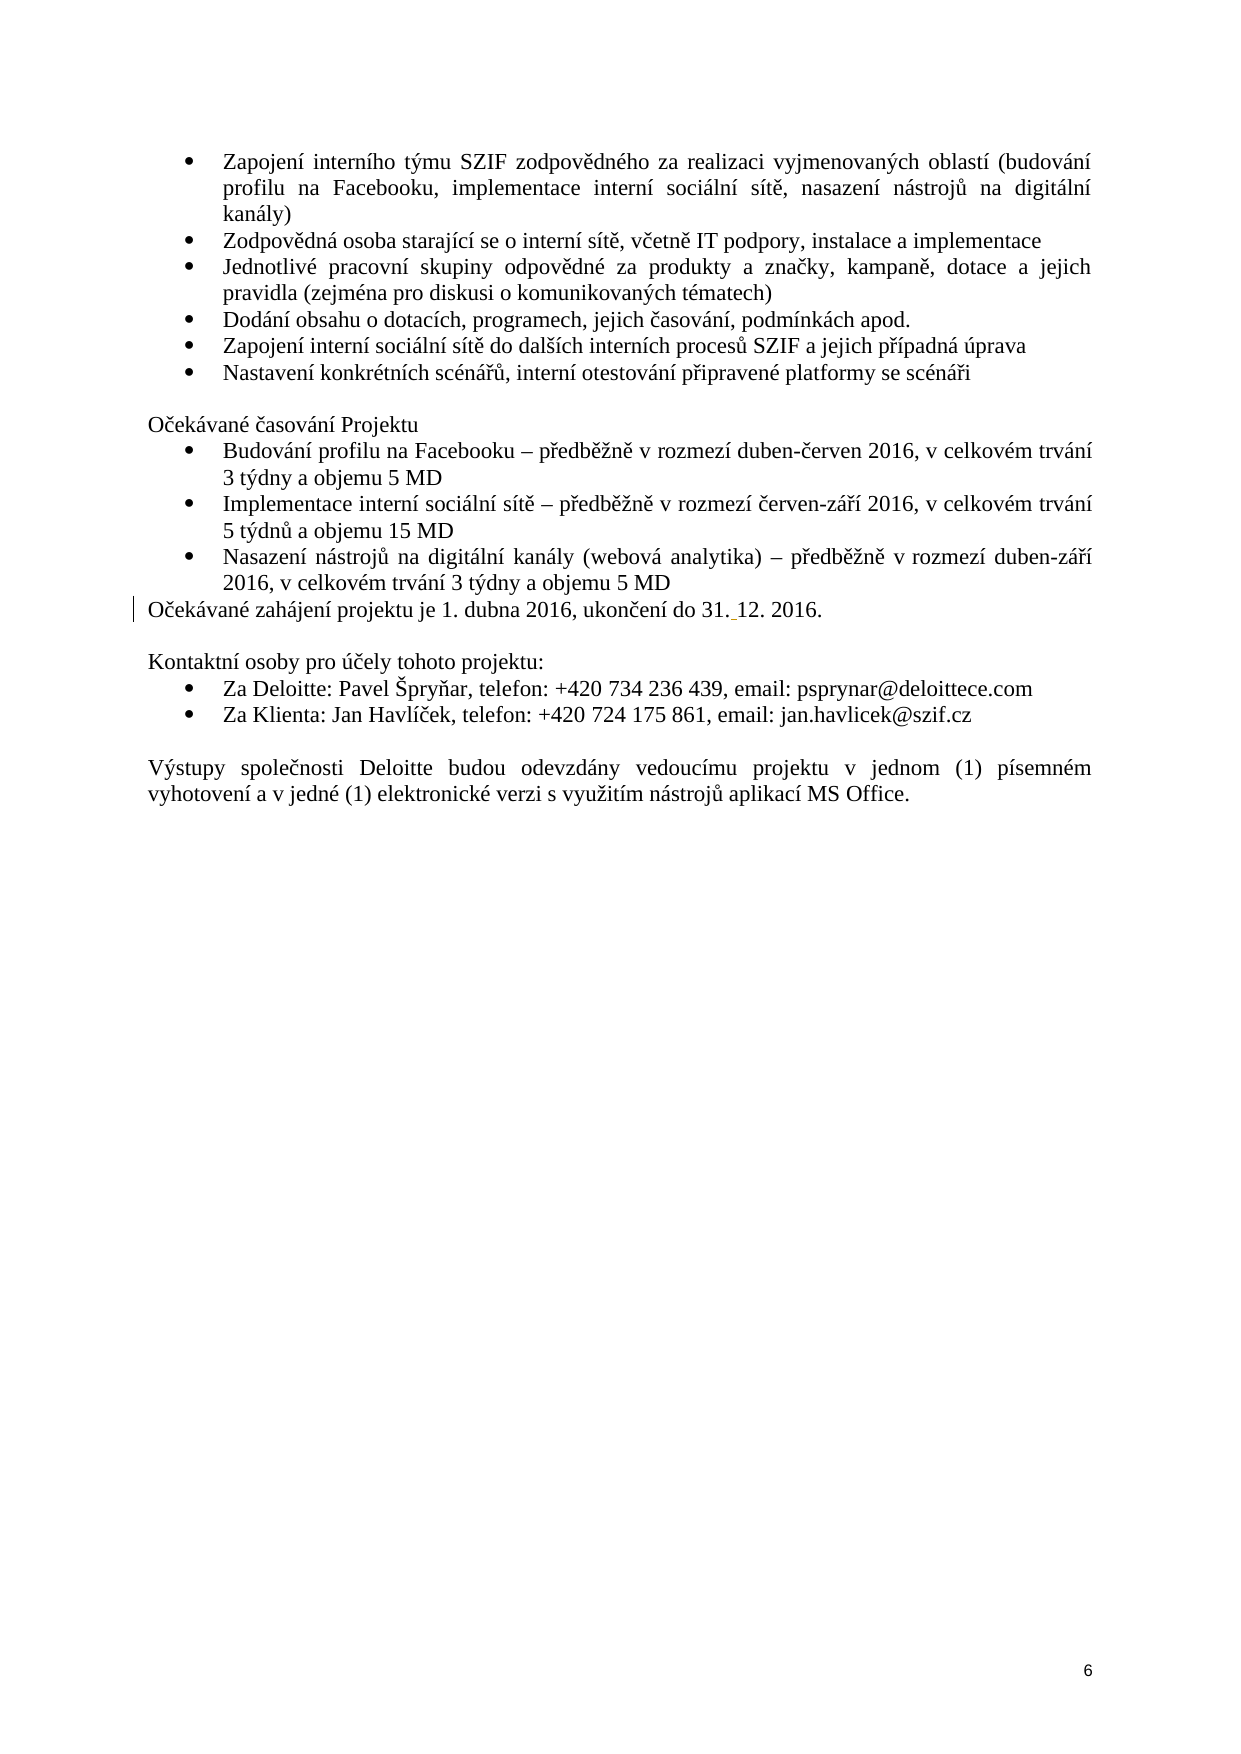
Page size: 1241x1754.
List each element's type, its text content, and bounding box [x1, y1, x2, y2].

list Za Klienta: Jan Havlíček, telefon: +420 724 175 861, email: jan.havlicek@szif.cz [185, 701, 1092, 727]
list Dodání obsahu o dotacích, programech, jejich časování, podmínkách apod. [185, 306, 1092, 332]
list Budování profilu na Facebooku – předběžně v rozmezí duben-červen 2016, v celkovém trvání 3 týdny a objemu 5 MD [185, 438, 1092, 490]
list Zapojení interního týmu SZIF zodpovědného za realizaci vyjmenovaných oblastí (budování profilu na Facebooku, implementace interní sociální sítě, nasazení nástrojů na digitální kanály) [185, 148, 1092, 227]
text Výstupy společnosti Deloitte budou odevzdány vedoucímu projektu v jednom (1) písemném vyhotovení a v jedné (1) elektronické verzi s využitím nástrojů aplikací MS Office. [148, 754, 1092, 807]
list Za Deloitte: Pavel Špryňar, telefon: +420 734 236 439, email: psprynar@deloittece.com [185, 675, 1092, 701]
list Jednotlivé pracovní skupiny odpovědné za produkty a značky, kampaně, dotace a jejich pravidla (zejména pro diskusi o komunikovaných tématech) [185, 253, 1092, 306]
list Nasazení nástrojů na digitální kanály (webová analytika) – předběžně v rozmezí duben-září 2016, v celkovém trvání 3 týdny a objemu 5 MD [185, 543, 1092, 596]
text Očekávané časování Projektu [148, 411, 1092, 438]
list Zodpovědná osoba starající se o interní sítě, včetně IT podpory, instalace a implementace [185, 227, 1092, 253]
list Implementace interní sociální sítě – předběžně v rozmezí červen-září 2016, v celkovém trvání 5 týdnů a objemu 15 MD [185, 490, 1092, 543]
list Nastavení konkrétních scénářů, interní otestování připravené platformy se scénáři [185, 358, 1092, 385]
text Očekávané zahájení projektu je 1. dubna 2016, ukončení do 31.12. 2016. [148, 596, 1092, 622]
list Zapojení interní sociální sítě do dalších interních procesů SZIF a jejich případná úprava [185, 332, 1092, 358]
text Kontaktní osoby pro účely tohoto projektu: [148, 648, 1092, 675]
